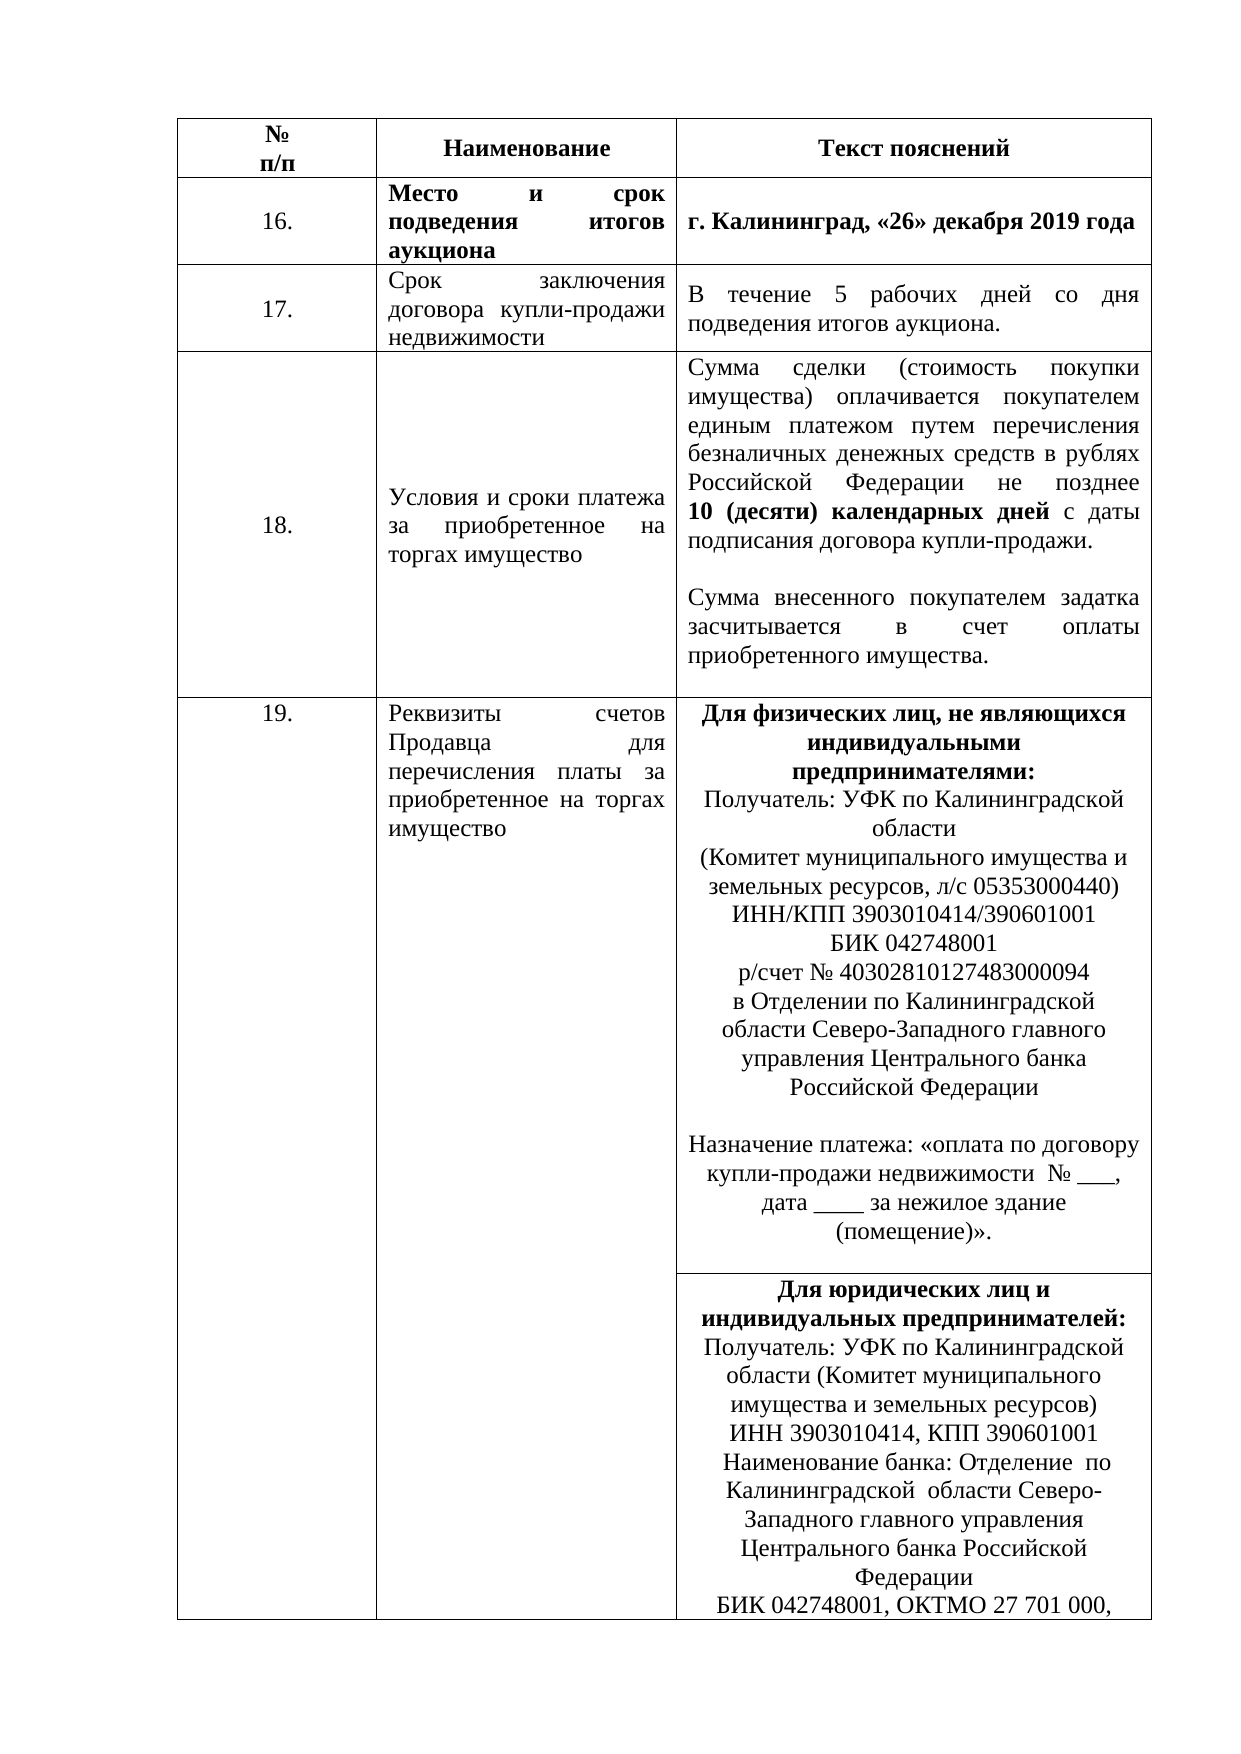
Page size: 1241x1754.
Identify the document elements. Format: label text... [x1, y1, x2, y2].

table_cell 18. [178, 352, 376, 697]
table_cell Для физических лиц, не являющихся индивидуальными предпринимателями: Получатель: УФК по Калининградской области (Комитет муниципального имущества и земельных ресурсов, л/с 05353000440) ИНН/КПП 3903010414/390601001 БИК 042748001 р/счет № 40302810127483000094 в Отделении по Калининградской области Северо-Западного главного управления Центрального банка Российской Федерации Назначение платежа: «оплата по договору купли-продажи недвижимости № ___, дата ____ за нежилое здание (помещение)». [677, 698, 1151, 1273]
table_cell Сумма сделки (стоимость покупки имущества) оплачивается покупателем единым платежом путем перечисления безналичных денежных средств в рублях Российской Федерации не позднее 10 (десяти) календарных дней с даты подписания договора купли-продажи. Сумма внесенного покупателем задатка засчитывается в счет оплаты приобретенного имущества. [677, 352, 1151, 697]
table_cell Реквизиты счетов Продавца для перечисления платы за приобретенное на торгах имущество [377, 698, 676, 1619]
table_cell 16. [178, 178, 376, 264]
table_header Наименование [377, 119, 676, 177]
table_cell Срок заключения договора купли-продажи недвижимости [377, 265, 676, 351]
table_cell г. Калининград, «26» декабря 2019 года [677, 178, 1151, 264]
table_cell В течение 5 рабочих дней со дня подведения итогов аукциона. [677, 265, 1151, 351]
table_header № п/п [178, 119, 376, 177]
table_cell 17. [178, 265, 376, 351]
table_header Текст пояснений [677, 119, 1151, 177]
table_cell Место и срок подведения итогов аукциона [377, 178, 676, 264]
table_cell Условия и сроки платежа за приобретенное на торгах имущество [377, 352, 676, 697]
table_cell 19. [178, 698, 376, 1619]
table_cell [677, 1274, 1151, 1619]
